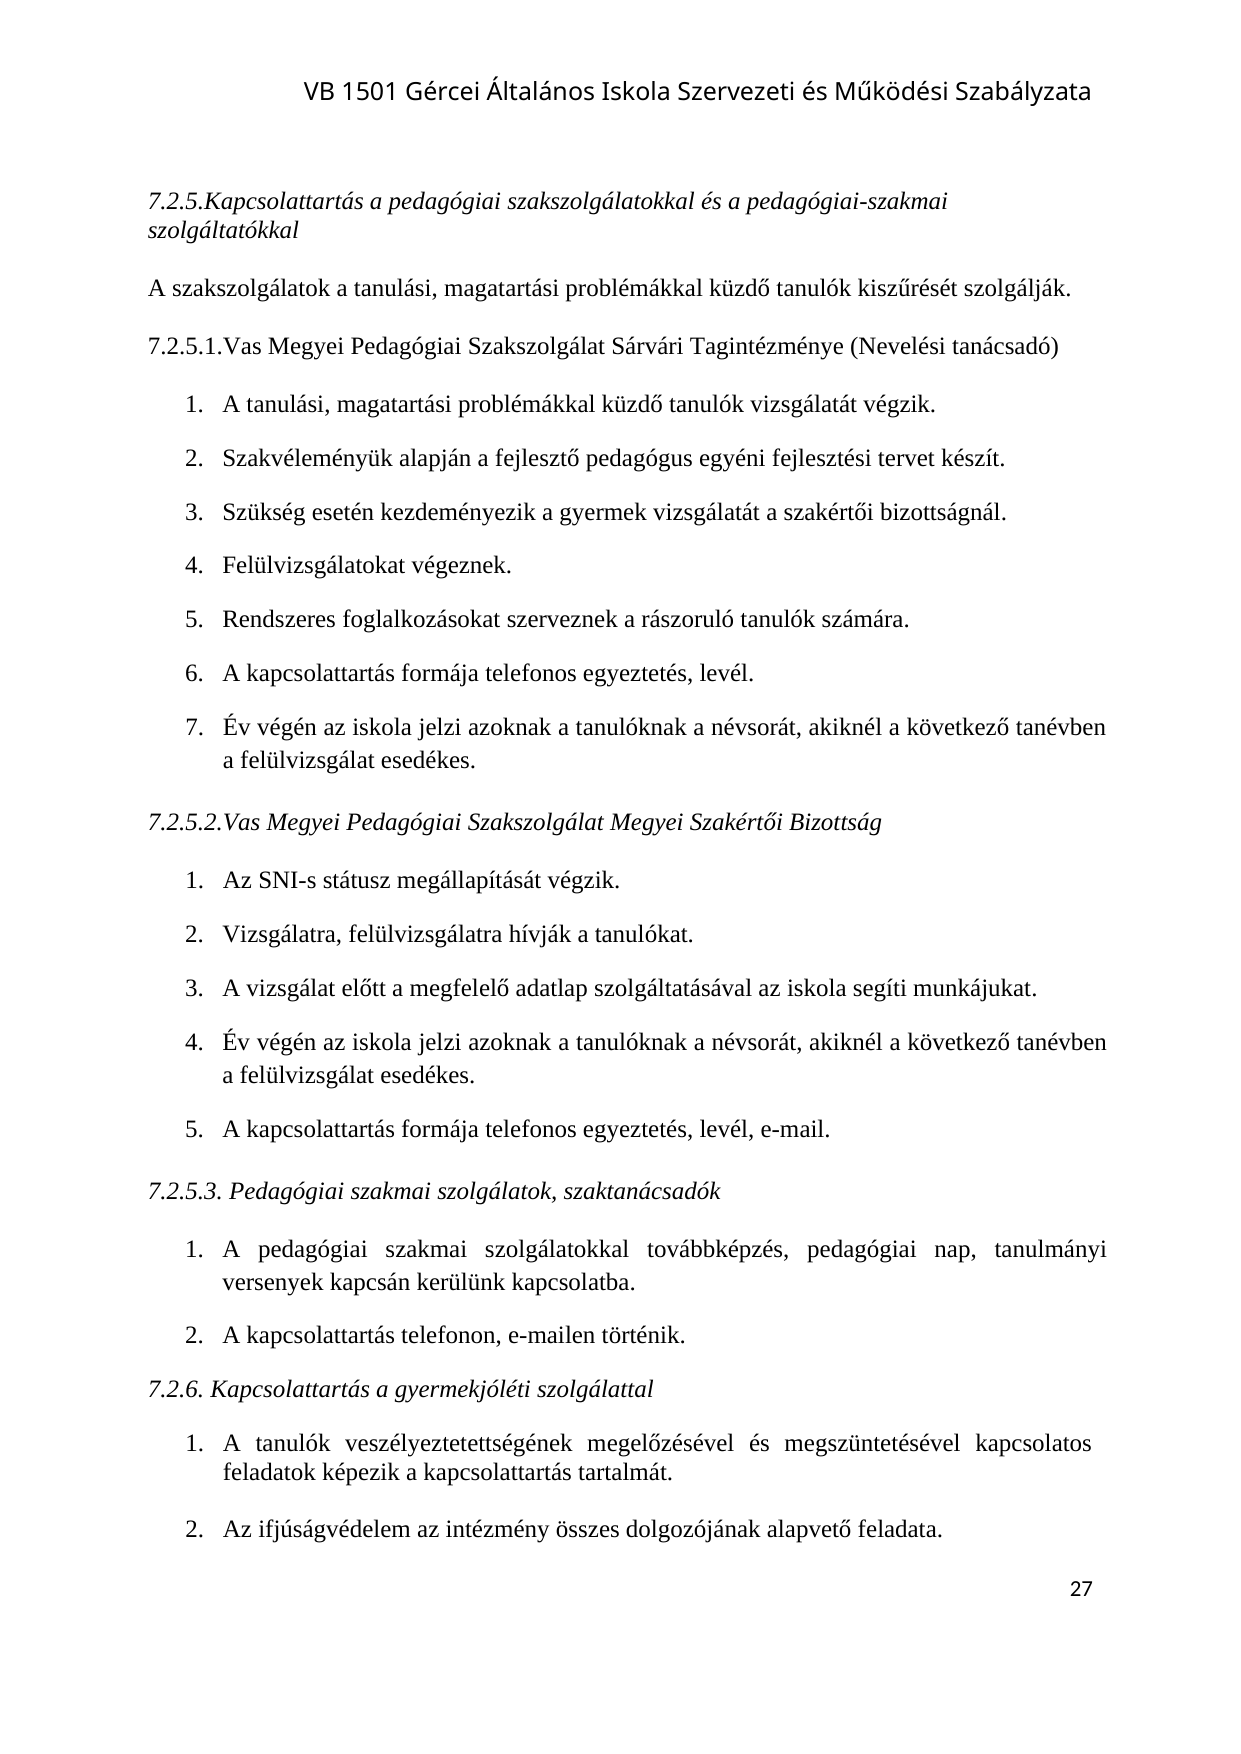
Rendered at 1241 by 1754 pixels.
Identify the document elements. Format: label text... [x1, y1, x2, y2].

list Az ifjúságvédelem az intézmény összes dolgozójának alapvető feladata. [185, 1514, 1093, 1543]
list Felülvizsgálatokat végeznek. [185, 551, 1107, 579]
text 7.2.6. Kapcsolattartás a gyermekjóléti szolgálattal [148, 1374, 1093, 1403]
list A tanulási, magatartási problémákkal küzdő tanulók vizsgálatát végzik. [185, 389, 1107, 418]
text 7.2.5.Kapcsolattartás a pedagógiai szakszolgálatokkal és a pedagógiai-szakmai szolgáltatókkal [148, 186, 1093, 244]
text 7.2.5.3. Pedagógiai szakmai szolgálatok, szaktanácsadók [148, 1176, 1093, 1204]
list Vizsgálatra, felülvizsgálatra hívják a tanulókat. [185, 919, 1107, 948]
list A pedagógiai szakmai szolgálatokkal továbbképzés, pedagógiai nap, tanulmányi versenyek kapcsán kerülünk kapcsolatba. [185, 1234, 1107, 1296]
text A szakszolgálatok a tanulási, magatartási problémákkal küzdő tanulók kiszűrését szolgálják. [148, 273, 1093, 302]
list A tanulók veszélyeztetettségének megelőzésével és megszüntetésével kapcsolatos feladatok képezik a kapcsolattartás tartalmát. [185, 1428, 1093, 1486]
list Szakvéleményük alapján a fejlesztő pedagógus egyéni fejlesztési tervet készít. [185, 443, 1107, 472]
text 7.2.5.2.Vas Megyei Pedagógiai Szakszolgálat Megyei Szakértői Bizottság [148, 807, 1093, 836]
list A kapcsolattartás formája telefonos egyeztetés, levél. [185, 658, 1107, 687]
list Az SNI-s státusz megállapítását végzik. [185, 865, 1107, 894]
list A vizsgálat előtt a megfelelő adatlap szolgáltatásával az iskola segíti munkájukat. [185, 973, 1107, 1002]
list Szükség esetén kezdeményezik a gyermek vizsgálatát a szakértői bizottságnál. [185, 497, 1107, 525]
list A kapcsolattartás formája telefonos egyeztetés, levél, e-mail. [185, 1114, 1107, 1142]
text 7.2.5.1.Vas Megyei Pedagógiai Szakszolgálat Sárvári Tagintézménye (Nevelési tanácsadó) [148, 331, 1093, 360]
list Rendszeres foglalkozásokat szerveznek a rászoruló tanulók számára. [185, 604, 1107, 633]
list Év végén az iskola jelzi azoknak a tanulóknak a névsorát, akiknél a következő tanévben a felülvizsgálat esedékes. [185, 712, 1107, 774]
list Év végén az iskola jelzi azoknak a tanulóknak a névsorát, akiknél a következő tanévben a felülvizsgálat esedékes. [185, 1027, 1107, 1088]
list A kapcsolattartás telefonon, e-mailen történik. [185, 1321, 1107, 1349]
